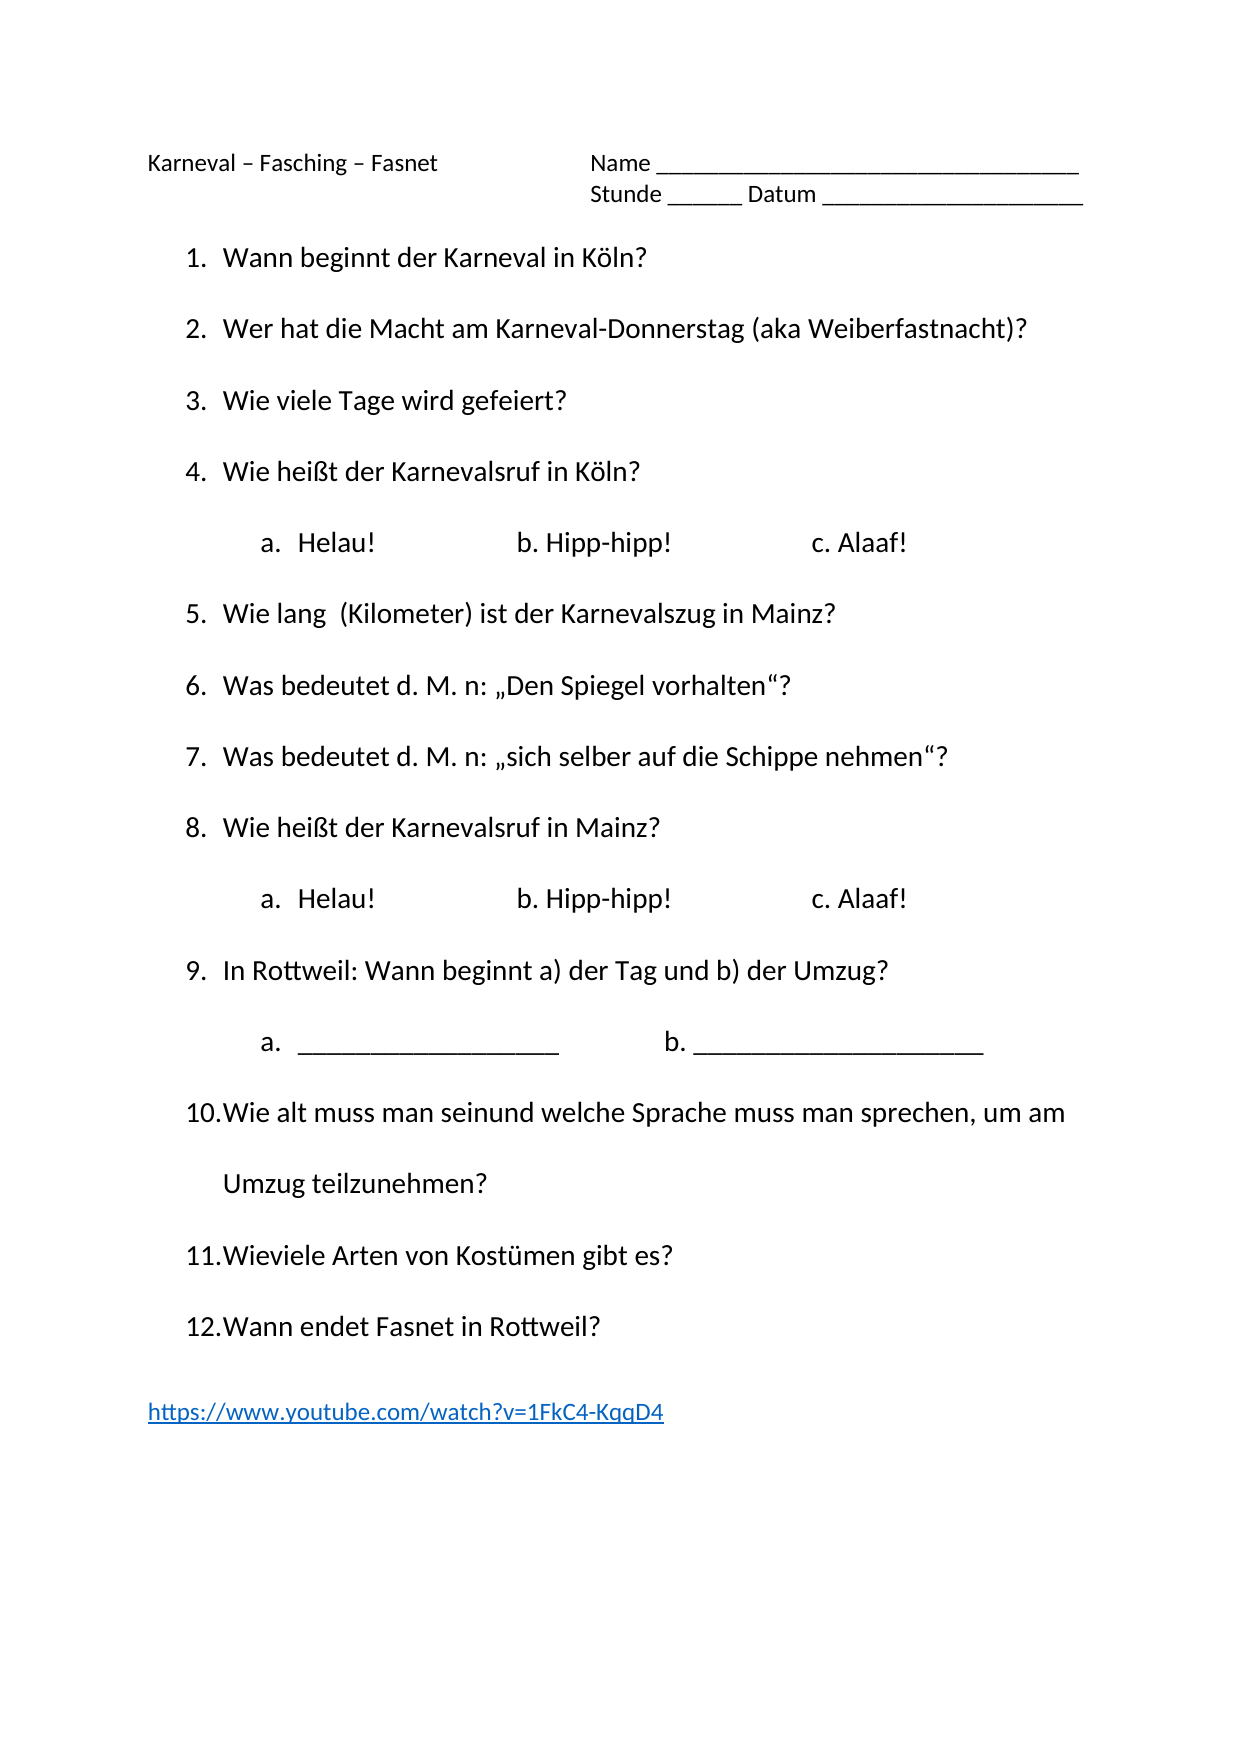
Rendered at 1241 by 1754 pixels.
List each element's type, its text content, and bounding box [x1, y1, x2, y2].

text Stunde ______ Datum _____________________ [148, 178, 1093, 209]
text Karneval – Fasching – Fasnet Name __________________________________ [148, 148, 1093, 178]
list Wie heißt der Karnevalsruf in Mainz? [185, 809, 1093, 845]
list Wie alt muss man seinund welche Sprache muss man sprechen, um am Umzug teilzunehmen? [185, 1094, 1093, 1201]
list Wieviele Arten von Kostümen gibt es? [185, 1237, 1093, 1272]
list Wie viele Tage wird gefeiert? [185, 382, 1093, 417]
list Wie heißt der Karnevalsruf in Köln? [185, 453, 1093, 488]
list Was bedeutet d. M. n: „Den Spiegel vorhalten“? [185, 667, 1093, 702]
list Wer hat die Macht am Karneval-Donnerstag (aka Weiberfastnacht)? [185, 310, 1093, 346]
list Wann beginnt der Karneval in Köln? [185, 239, 1093, 275]
list In Rottweil: Wann beginnt a) der Tag und b) der Umzug? [185, 952, 1093, 987]
list Wie lang (Kilometer) ist der Karnevalszug in Mainz? [185, 595, 1093, 631]
list __________________ b. ____________________ [260, 1023, 1093, 1058]
text https://www.youtube.com/watch?v=1FkC4-KqqD4 [148, 1396, 1093, 1426]
list Helau! b. Hipp-hipp! c. Alaaf! [260, 524, 1093, 560]
list Helau! b. Hipp-hipp! c. Alaaf! [260, 880, 1093, 916]
list Was bedeutet d. M. n: „sich selber auf die Schippe nehmen“? [185, 738, 1093, 773]
list Wann endet Fasnet in Rottweil? [185, 1308, 1093, 1343]
